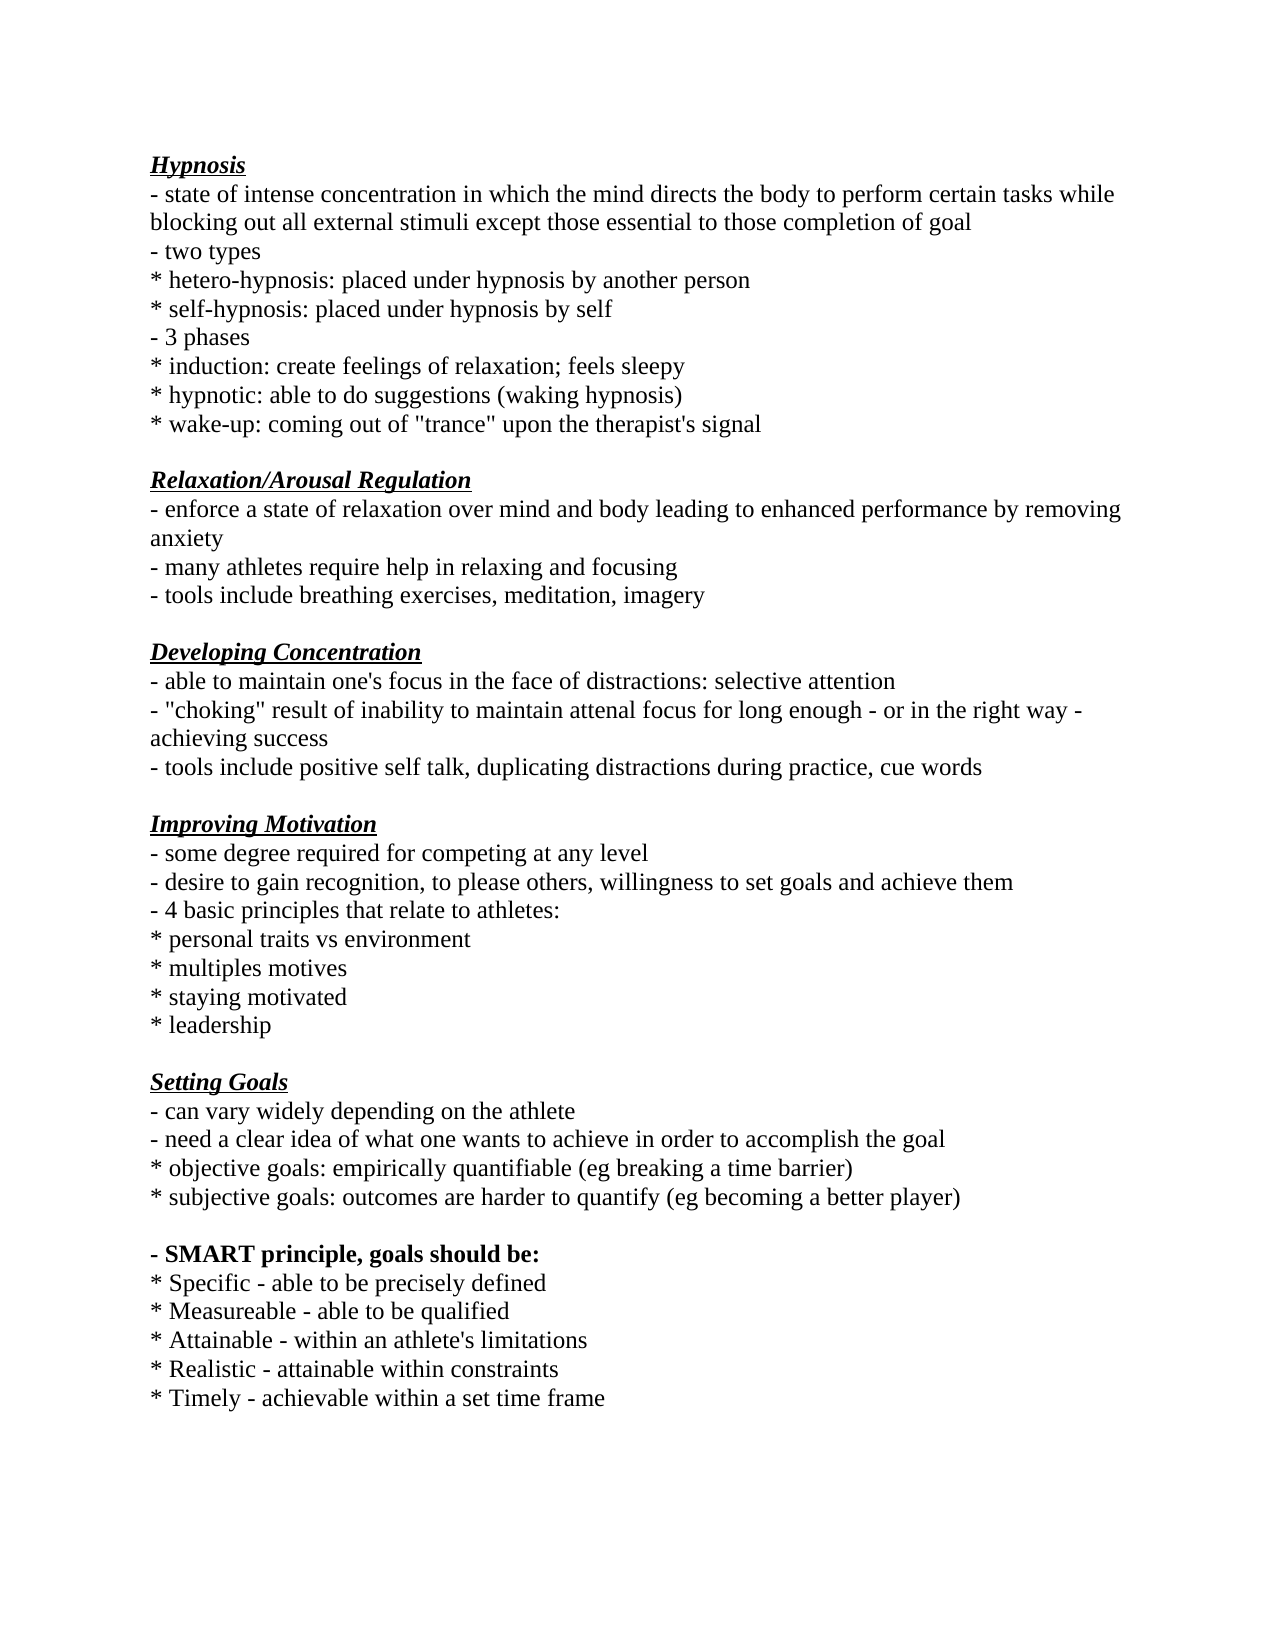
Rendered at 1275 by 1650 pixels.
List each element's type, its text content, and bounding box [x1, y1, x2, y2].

text Relaxation/Arousal Regulation - enforce a state of relaxation over mind and body leading to enhanced performance by removing anxiety - many athletes require help in relaxing and focusing - tools include breathing exercises, meditation, imagery [150, 466, 1125, 637]
text Improving Motivation - some degree required for competing at any level - desire to gain recognition, to please others, willingness to set goals and achieve them - 4 basic principles that relate to athletes: * personal traits vs environment * multiples motives * staying motivated * leadership [150, 809, 1125, 1067]
text Hypnosis - state of intense concentration in which the mind directs the body to perform certain tasks while blocking out all external stimuli except those essential to those completion of goal - two types * hetero-hypnosis: placed under hypnosis by another person * self-hypnosis: placed under hypnosis by self - 3 phases * induction: create feelings of relaxation; feels sleepy * hypnotic: able to do suggestions (waking hypnosis) * wake-up: coming out of "trance" upon the therapist's signal [150, 150, 1125, 466]
text - SMART principle, goals should be: * Specific - able to be precisely defined * Measureable - able to be qualified * Attainable - within an athlete's limitations * Realistic - attainable within constraints * Timely - achievable within a set time frame [150, 1239, 1125, 1411]
text Setting Goals - can vary widely depending on the athlete - need a clear idea of what one wants to achieve in order to accomplish the goal * objective goals: empirically quantifiable (eg breaking a time barrier) * subjective goals: outcomes are harder to quantify (eg becoming a better player) [150, 1067, 1125, 1239]
text Developing Concentration - able to maintain one's focus in the face of distractions: selective attention - "choking" result of inability to maintain attenal focus for long enough - or in the right way - achieving success - tools include positive self talk, duplicating distractions during practice, cue words [150, 637, 1125, 809]
